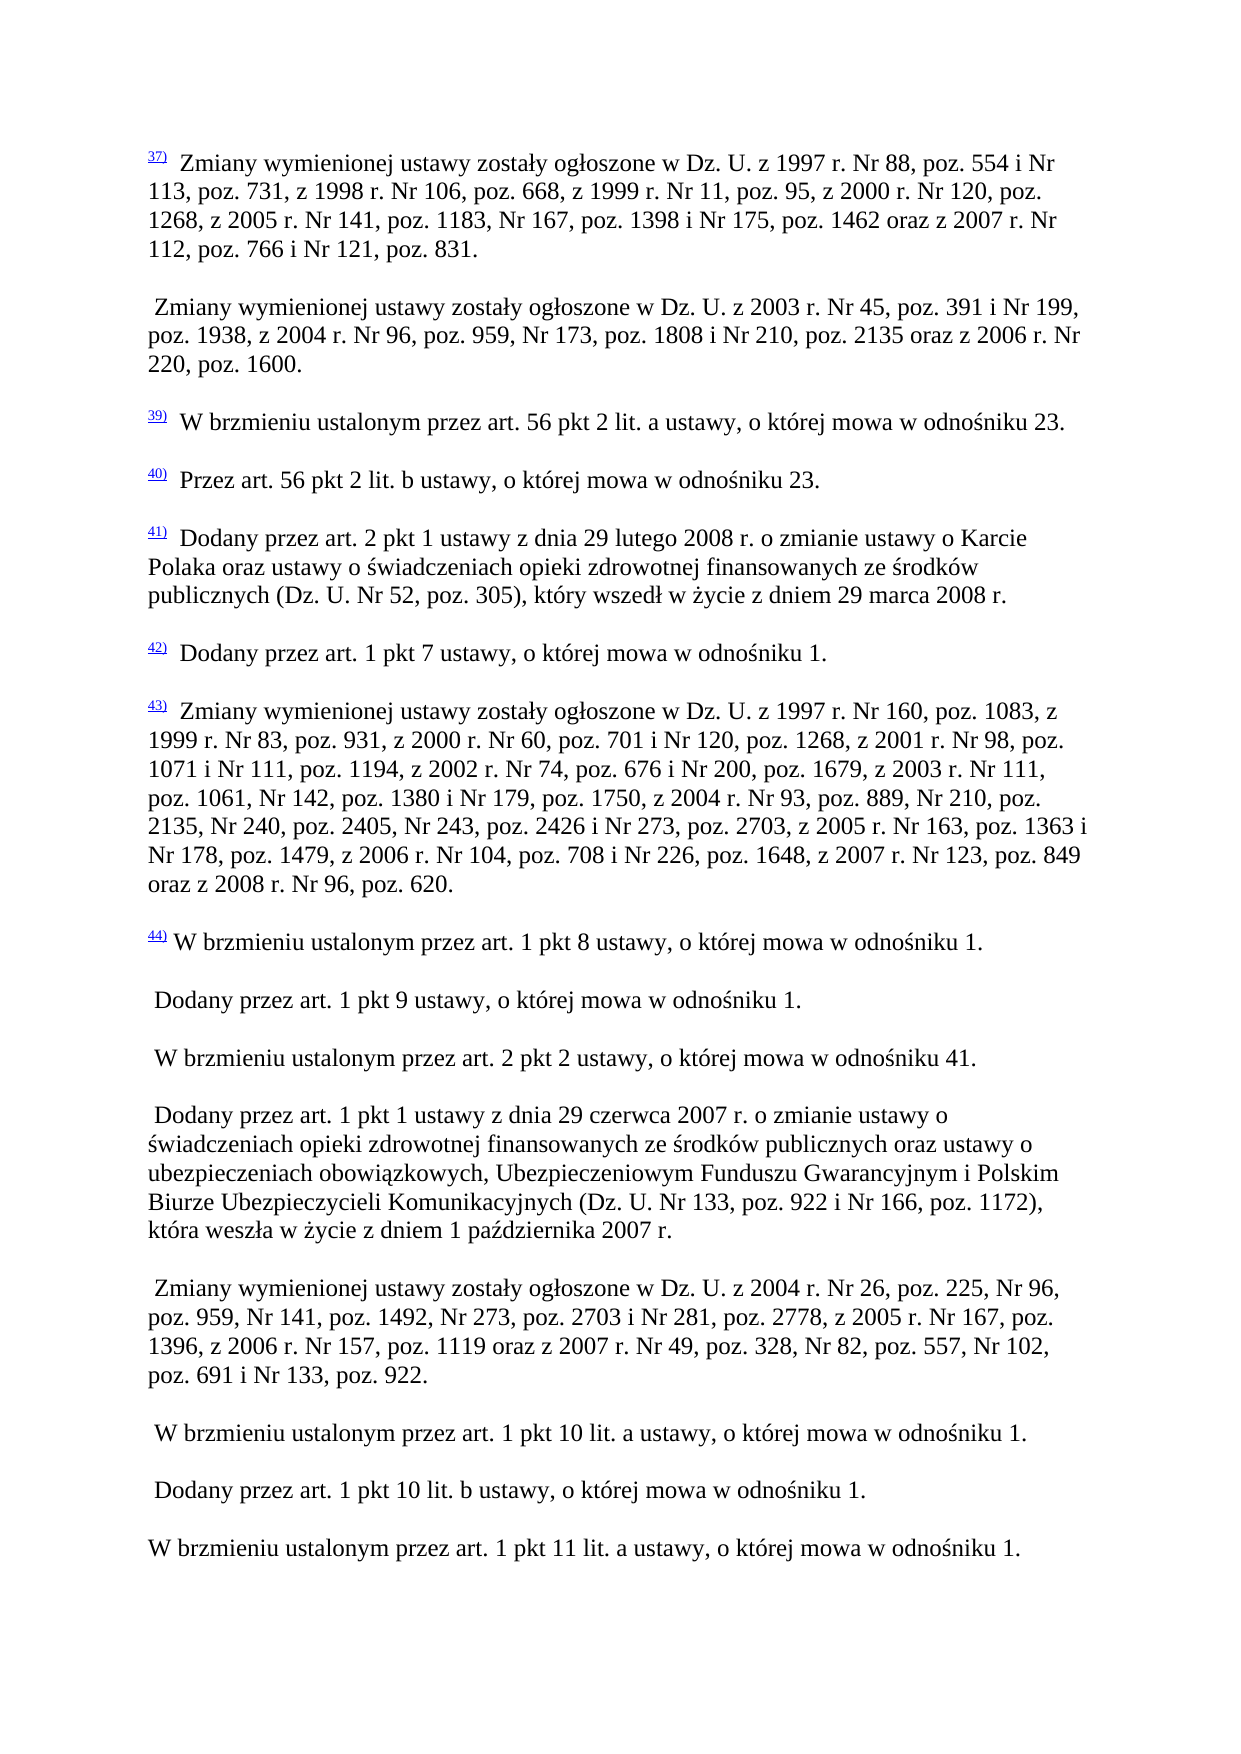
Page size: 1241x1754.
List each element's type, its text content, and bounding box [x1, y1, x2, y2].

text Zmiany wymienionej ustawy zostały ogłoszone w Dz. U. z 2003 r. Nr 45, poz. 391 i Nr 199, poz. 1938, z 2004 r. Nr 96, poz. 959, Nr 173, poz. 1808 i Nr 210, poz. 2135 oraz z 2006 r. Nr 220, poz. 1600. [148, 292, 1093, 378]
text 41) Dodany przez art. 2 pkt 1 ustawy z dnia 29 lutego 2008 r. o zmianie ustawy o Karcie Polaka oraz ustawy o świadczeniach opieki zdrowotnej finansowanych ze środków publicznych (Dz. U. Nr 52, poz. 305), który wszedł w życie z dniem 29 marca 2008 r. [148, 523, 1093, 609]
text 40) Przez art. 56 pkt 2 lit. b ustawy, o której mowa w odnośniku 23. [148, 465, 1093, 494]
text 42) Dodany przez art. 1 pkt 7 ustawy, o której mowa w odnośniku 1. [148, 638, 1093, 667]
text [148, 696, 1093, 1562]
text 39) W brzmieniu ustalonym przez art. 56 pkt 2 lit. a ustawy, o której mowa w odnośniku 23. [148, 407, 1093, 436]
text 37) Zmiany wymienionej ustawy zostały ogłoszone w Dz. U. z 1997 r. Nr 88, poz. 554 i Nr 113, poz. 731, z 1998 r. Nr 106, poz. 668, z 1999 r. Nr 11, poz. 95, z 2000 r. Nr 120, poz. 1268, z 2005 r. Nr 141, poz. 1183, Nr 167, poz. 1398 i Nr 175, poz. 1462 oraz z 2007 r. Nr 112, poz. 766 i Nr 121, poz. 831. [148, 148, 1093, 263]
